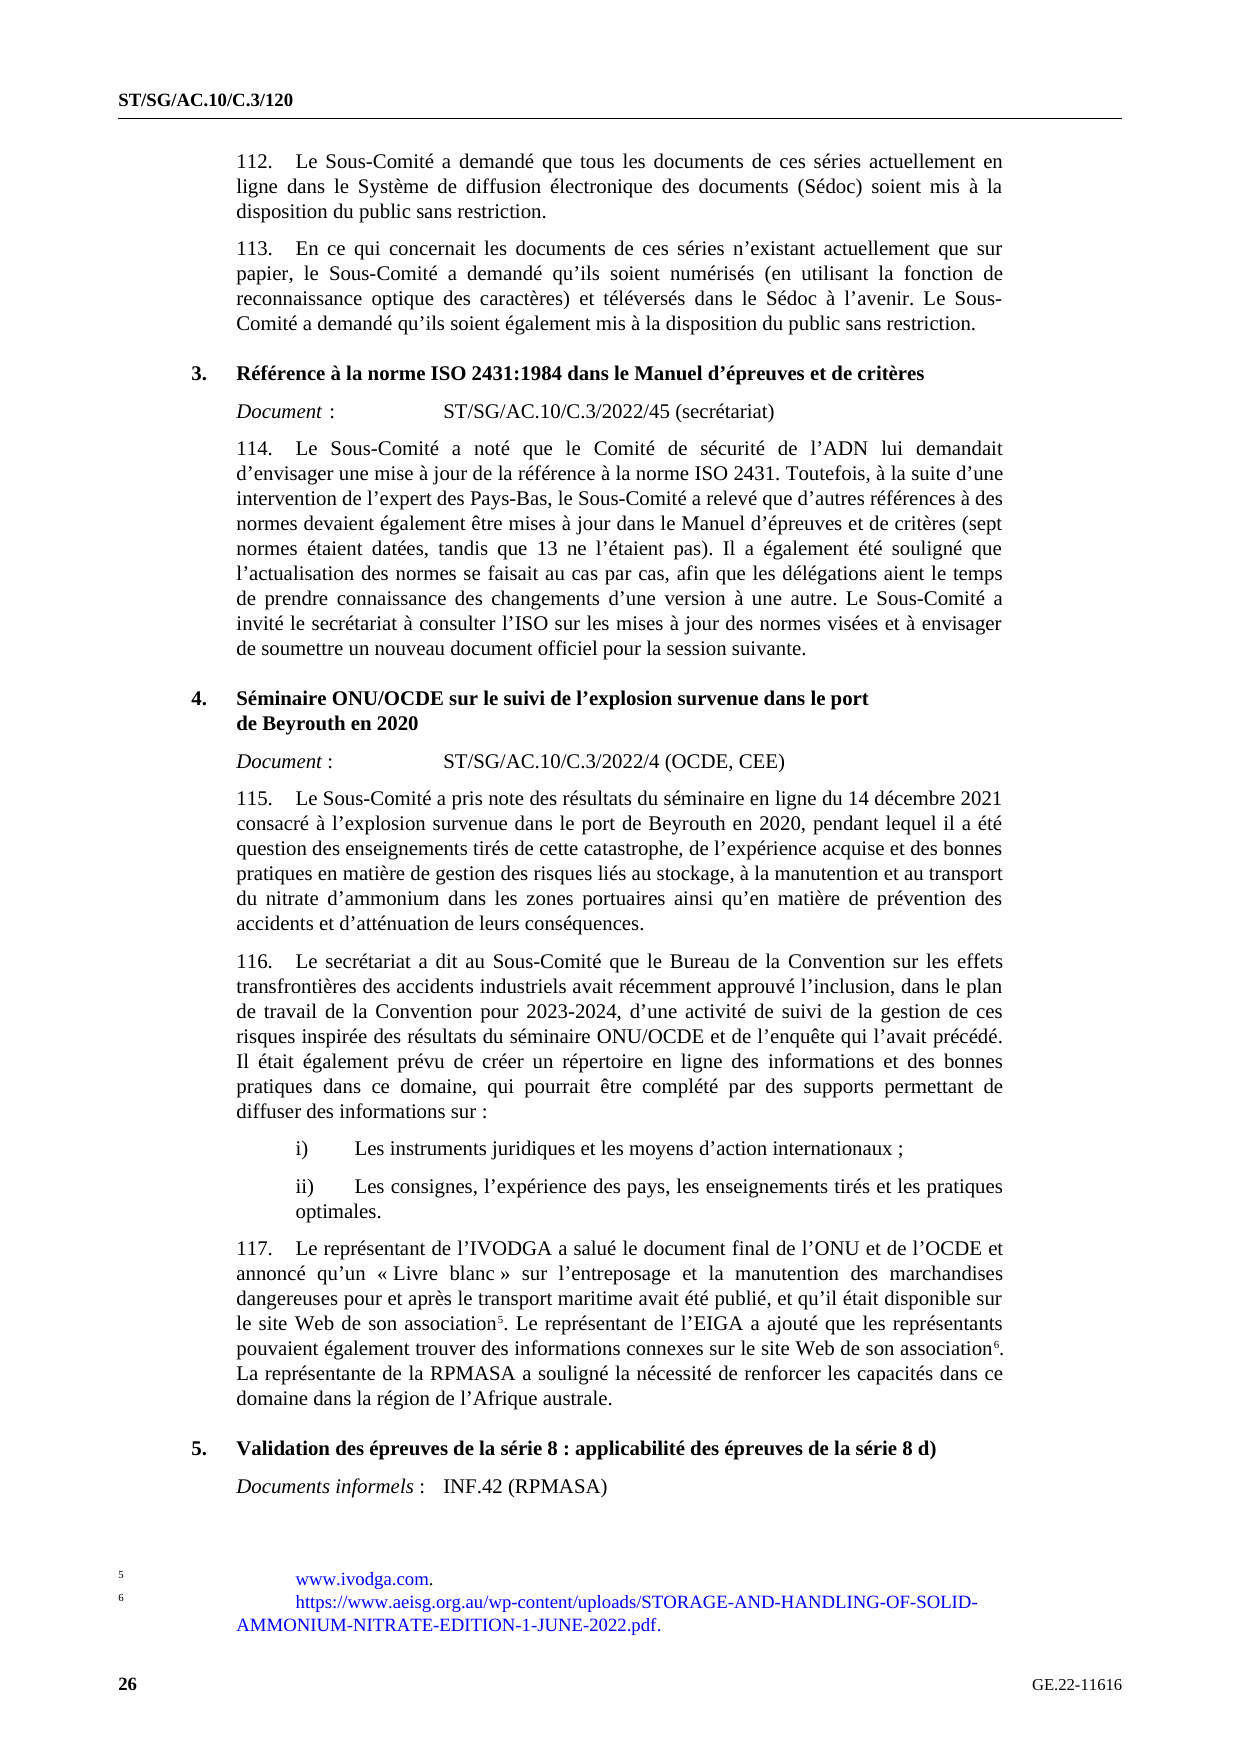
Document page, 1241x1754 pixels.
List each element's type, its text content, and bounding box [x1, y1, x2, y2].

text Document : ST/SG/AC.10/C.3/2022/4 (OCDE, CEE) [236, 748, 1004, 773]
text 4. Séminaire ONU/OCDE sur le suivi de l’explosion survenue dans le port de Beyrouth en 2020 [118, 685, 1004, 735]
text 116. Le secrétariat a dit au Sous-Comité que le Bureau de la Convention sur les effets transfrontières des accidents industriels avait récemment approuvé l’inclusion, dans le plan de travail de la Convention pour 2023-2024, d’une activité de suivi de la gestion de ces risques inspirée des résultats du séminaire ONU/OCDE et de l’enquête qui l’avait précédé. Il était également prévu de créer un répertoire en ligne des informations et des bonnes pratiques dans ce domaine, qui pourrait être complété par des supports permettant de diffuser des informations sur : [236, 948, 1004, 1123]
text 113. En ce qui concernait les documents de ces séries n’existant actuellement que sur papier, le Sous-Comité a demandé qu’ils soient numérisés (en utilisant la fonction de reconnaissance optique des caractères) et téléversés dans le Sédoc à l’avenir. Le Sous-Comité a demandé qu’ils soient également mis à la disposition du public sans restriction. [236, 235, 1004, 335]
text 114. Le Sous-Comité a noté que le Comité de sécurité de l’ADN lui demandait d’envisager une mise à jour de la référence à la norme ISO 2431. Toutefois, à la suite d’une intervention de l’expert des Pays-Bas, le Sous-Comité a relevé que d’autres références à des normes devaient également être mises à jour dans le Manuel d’épreuves et de critères (sept normes étaient datées, tandis que 13 ne l’étaient pas). Il a également été souligné que l’actualisation des normes se faisait au cas par cas, afin que les délégations aient le temps de prendre connaissance des changements d’une version à une autre. Le Sous-Comité a invité le secrétariat à consulter l’ISO sur les mises à jour des normes visées et à envisager de soumettre un nouveau document officiel pour la session suivante. [236, 435, 1004, 660]
text Document : ST/SG/AC.10/C.3/2022/45 (secrétariat) [236, 398, 1004, 423]
text 115. Le Sous-Comité a pris note des résultats du séminaire en ligne du 14 décembre 2021 consacré à l’explosion survenue dans le port de Beyrouth en 2020, pendant lequel il a été question des enseignements tirés de cette catastrophe, de l’expérience acquise et des bonnes pratiques en matière de gestion des risques liés au stockage, à la manutention et au transport du nitrate d’ammonium dans les zones portuaires ainsi qu’en matière de prévention des accidents et d’atténuation de leurs conséquences. [236, 785, 1004, 935]
text i) Les instruments juridiques et les moyens d’action internationaux ; [295, 1135, 1004, 1160]
text 5. Validation des épreuves de la série 8 : applicabilité des épreuves de la série 8 d) [118, 1435, 1004, 1460]
text 112. Le Sous-Comité a demandé que tous les documents de ces séries actuellement en ligne dans le Système de diffusion électronique des documents (Sédoc) soient mis à la disposition du public sans restriction. [236, 148, 1004, 223]
text ii) Les consignes, l’expérience des pays, les enseignements tirés et les pratiques optimales. [295, 1173, 1004, 1223]
text 117. Le représentant de l’IVODGA a salué le document final de l’ONU et de l’OCDE et annoncé qu’un « Livre blanc » sur l’entreposage et la manutention des marchandises dangereuses pour et après le transport maritime avait été publié, et qu’il était disponible sur le site Web de son association. Le représentant de l’EIGA a ajouté que les représentants pouvaient également trouver des informations connexes sur le site Web de son association. La représentante de la RPMASA a souligné la nécessité de renforcer les capacités dans ce domaine dans la région de l’Afrique australe. [236, 1235, 1004, 1410]
text Documents informels : INF.42 (RPMASA) [236, 1473, 1004, 1498]
text 3. Référence à la norme ISO 2431:1984 dans le Manuel d’épreuves et de critères [118, 360, 1004, 385]
